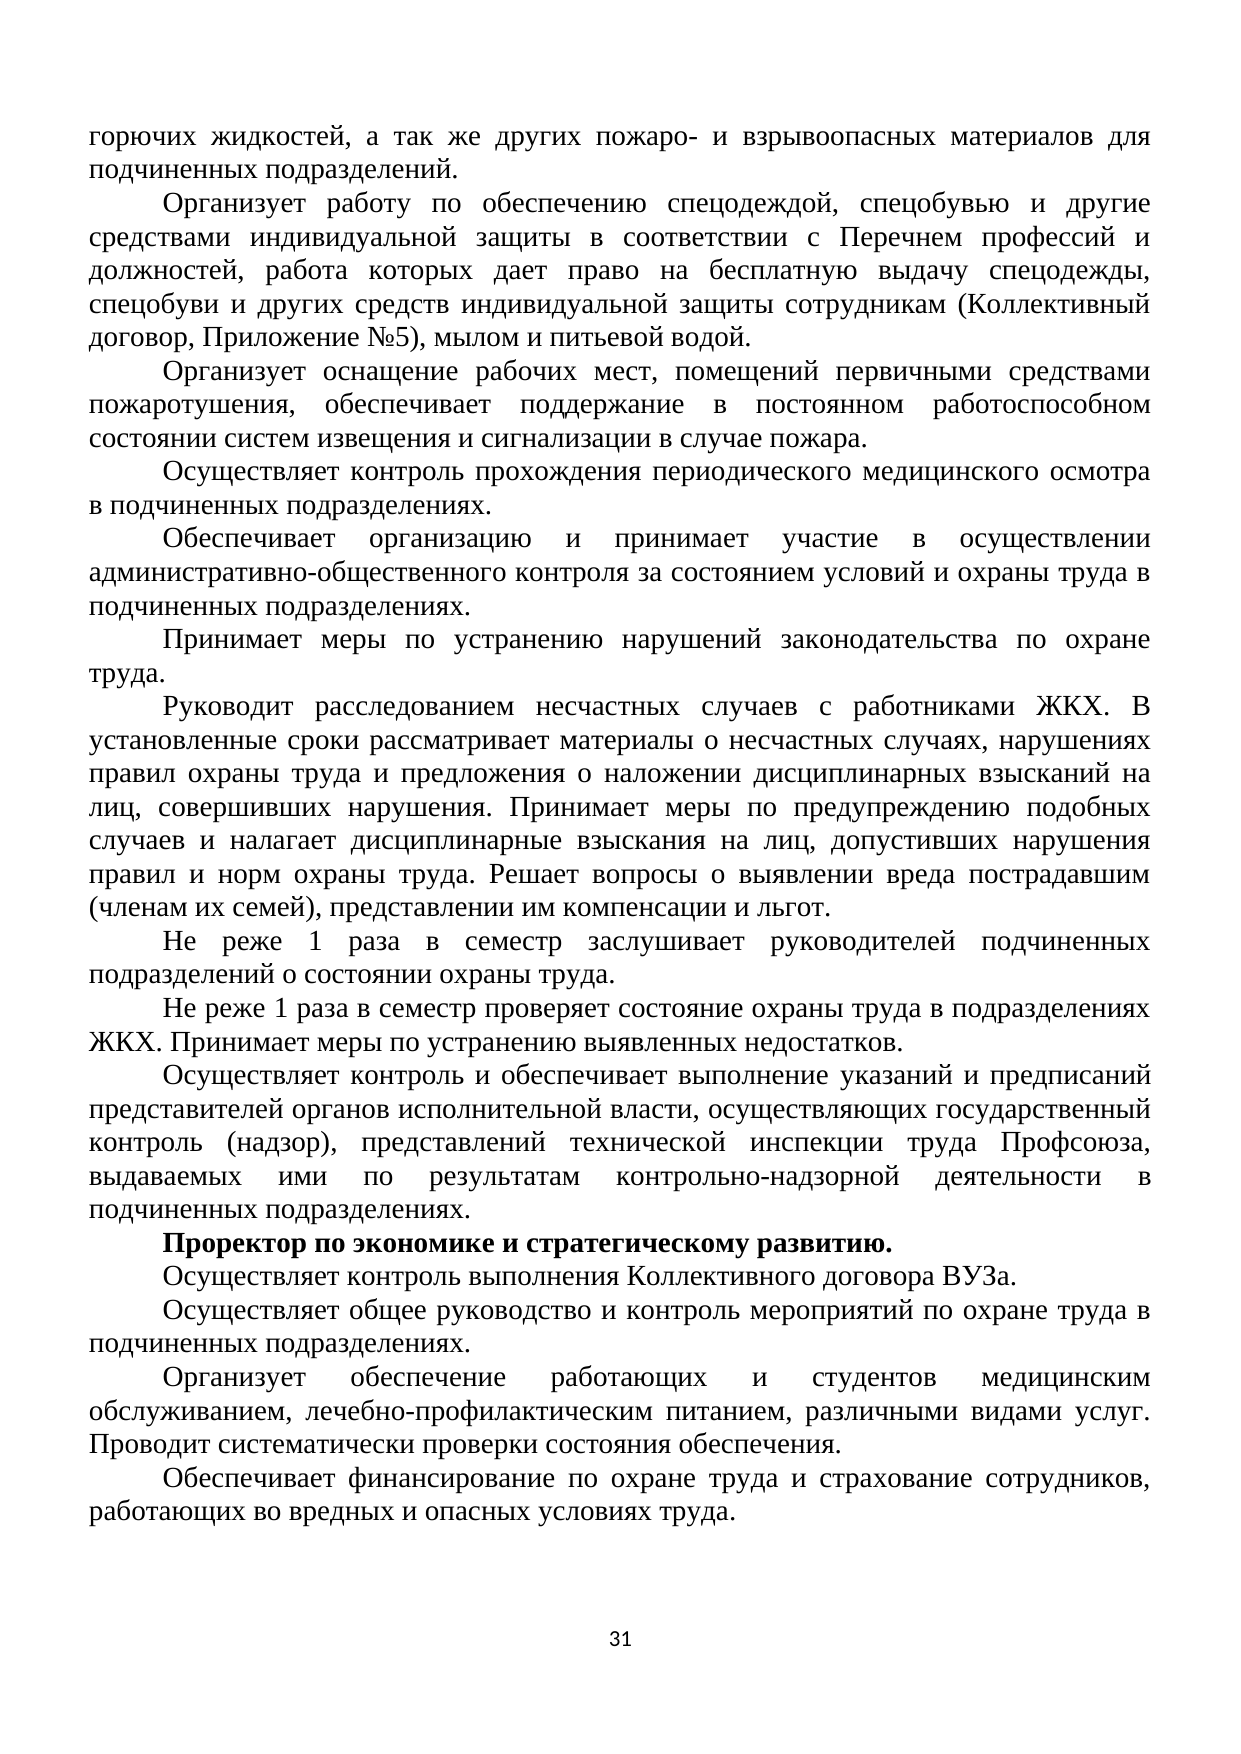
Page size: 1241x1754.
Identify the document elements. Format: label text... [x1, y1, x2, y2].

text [89, 118, 1152, 185]
text Обеспечивает организацию и принимает участие в осуществлении административно-общественного контроля за состоянием условий и охраны труда в подчиненных подразделениях. [89, 521, 1152, 621]
subtitle Проректор по экономике и стратегическому развитию. [89, 1225, 1152, 1258]
text Обеспечивает финансирование по охране труда и страхование сотрудников, работающих во вредных и опасных условиях труда. [89, 1460, 1152, 1527]
text Осуществляет общее руководство и контроль мероприятий по охране труда в подчиненных подразделениях. [89, 1292, 1152, 1359]
text Руководит расследованием несчастных случаев с работниками ЖКХ. В установленные сроки рассматривает материалы о несчастных случаях, нарушениях правил охраны труда и предложения о наложении дисциплинарных взысканий на лиц, совершивших нарушения. Принимает меры по предупреждению подобных случаев и налагает дисциплинарные взыскания на лиц, допустивших нарушения правил и норм охраны труда. Решает вопросы о выявлении вреда пострадавшим (членам их семей), представлении им компенсации и льгот. [89, 688, 1152, 923]
text Принимает меры по устранению нарушений законодательства по охране труда. [89, 621, 1152, 688]
text Не реже 1 раза в семестр заслушивает руководителей подчиненных подразделений о состоянии охраны труда. [89, 923, 1152, 990]
text Осуществляет контроль прохождения периодического медицинского осмотра в подчиненных подразделениях. [89, 453, 1152, 521]
text Организует обеспечение работающих и студентов медицинским обслуживанием, лечебно-профилактическим питанием, различными видами услуг. Проводит систематически проверки состояния обеспечения. [89, 1359, 1152, 1460]
text Осуществляет контроль выполнения Коллективного договора ВУЗа. [89, 1258, 1152, 1292]
text Осуществляет контроль и обеспечивает выполнение указаний и предписаний представителей органов исполнительной власти, осуществляющих государственный контроль (надзор), представлений технической инспекции труда Профсоюза, выдаваемых ими по результатам контрольно-надзорной деятельности в подчиненных подразделениях. [89, 1057, 1152, 1225]
text Организует работу по обеспечению спецодеждой, спецобувью и другие средствами индивидуальной защиты в соответствии с Перечнем профессий и должностей, работа которых дает право на бесплатную выдачу спецодежды, спецобуви и других средств индивидуальной защиты сотрудникам (Коллективный договор, Приложение №5), мылом и питьевой водой. [89, 185, 1152, 353]
text Организует оснащение рабочих мест, помещений первичными средствами пожаротушения, обеспечивает поддержание в постоянном работоспособном состоянии систем извещения и сигнализации в случае пожара. [89, 353, 1152, 453]
text Не реже 1 раза в семестр проверяет состояние охраны труда в подразделениях ЖКХ. Принимает меры по устранению выявленных недостатков. [89, 990, 1152, 1057]
